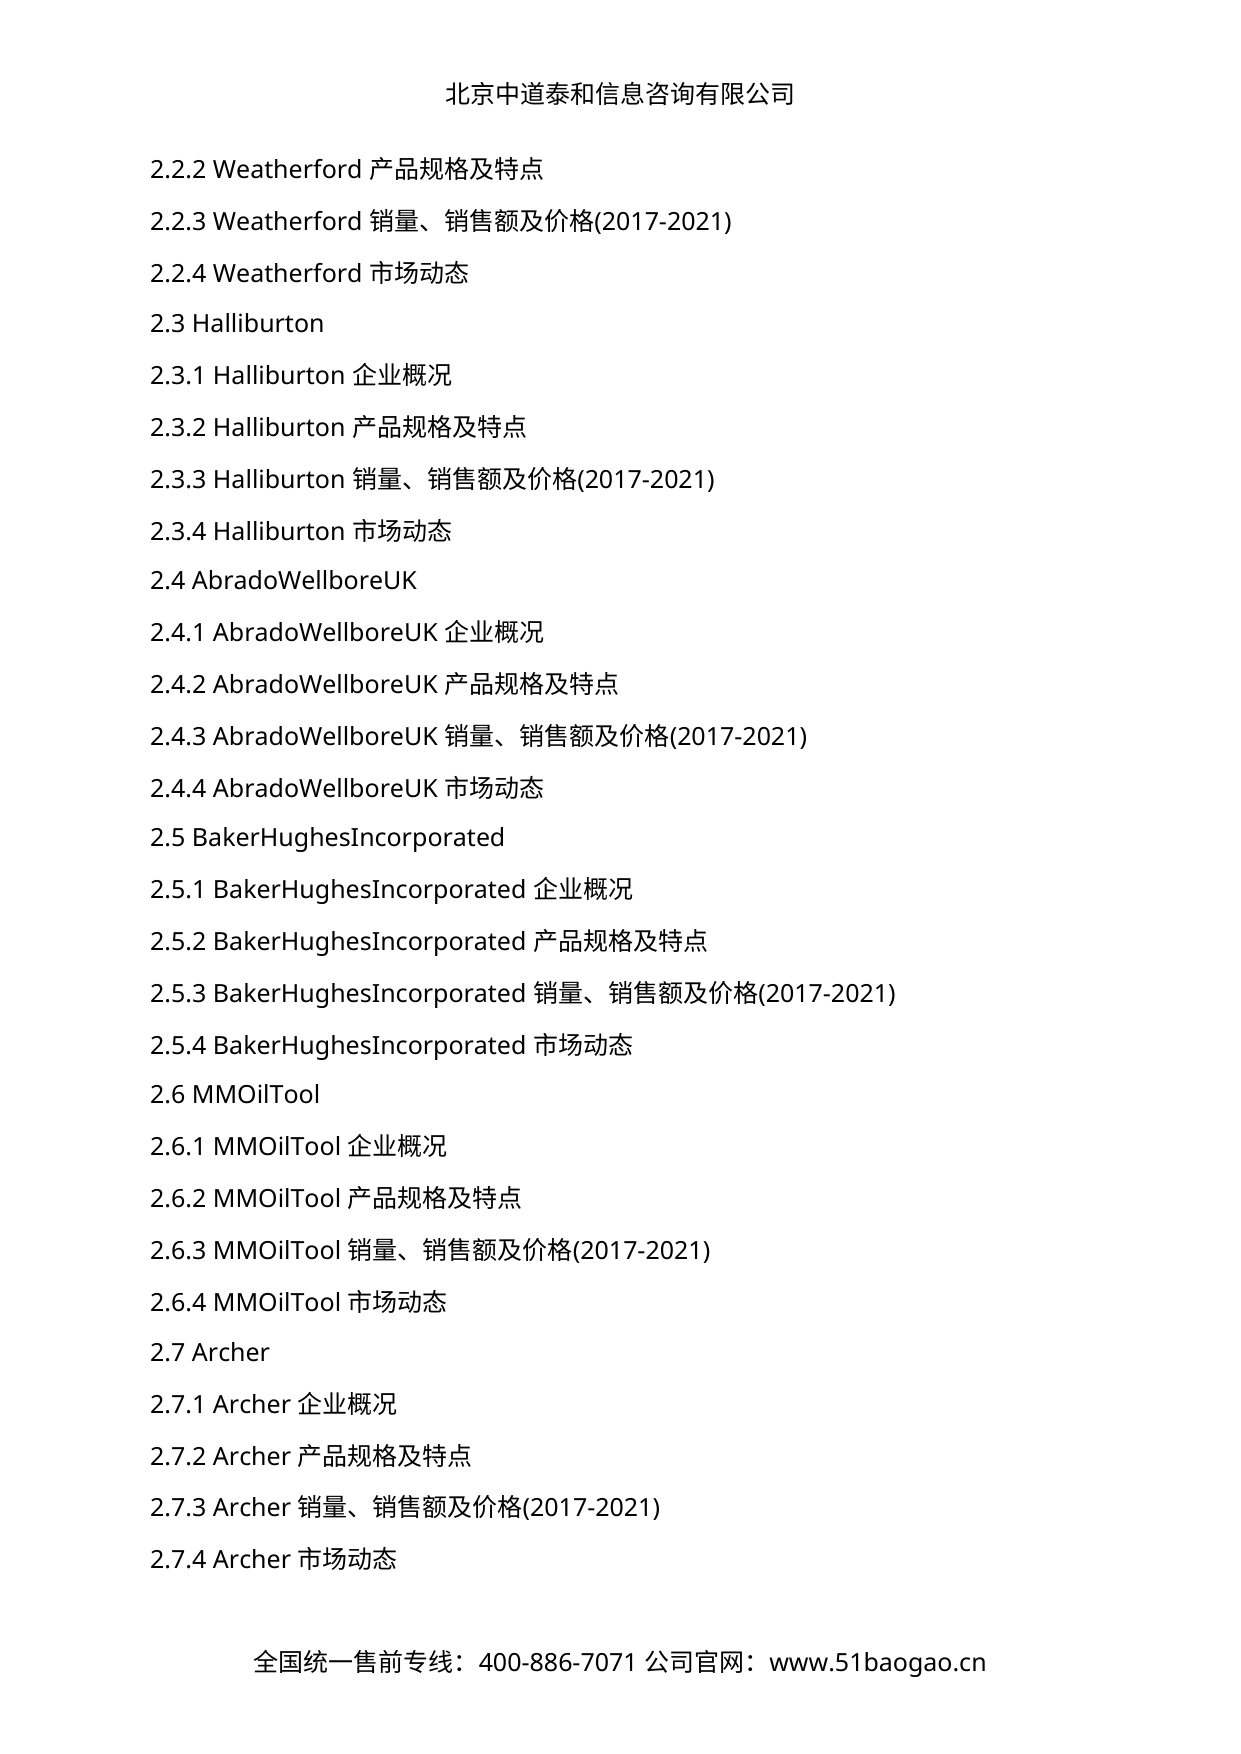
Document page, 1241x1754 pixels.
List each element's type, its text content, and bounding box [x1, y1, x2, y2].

text 2.5.4 BakerHughesIncorporated 市场动态 [150, 1025, 1090, 1062]
text 2.4 AbradoWellboreUK [150, 563, 1090, 597]
text 2.4.2 AbradoWellboreUK 产品规格及特点 [150, 664, 1090, 701]
text 2.6.2 MMOilTool 产品规格及特点 [150, 1179, 1090, 1215]
text 2.3.1 Halliburton 企业概况 [150, 355, 1090, 392]
text 2.5.2 BakerHughesIncorporated 产品规格及特点 [150, 922, 1090, 958]
text 2.5 BakerHughesIncorporated [150, 820, 1090, 854]
text 2.4.3 AbradoWellboreUK 销量、销售额及价格(2017-2021) [150, 716, 1090, 752]
text 2.3.2 Halliburton 产品规格及特点 [150, 407, 1090, 443]
text 2.3.3 Halliburton 销量、销售额及价格(2017-2021) [150, 459, 1090, 495]
text 2.4.4 AbradoWellboreUK 市场动态 [150, 768, 1090, 804]
text 2.5.3 BakerHughesIncorporated 销量、销售额及价格(2017-2021) [150, 973, 1090, 1010]
text 2.6.1 MMOilTool 企业概况 [150, 1127, 1090, 1163]
text 2.2.2 Weatherford 产品规格及特点 [150, 150, 1090, 186]
text 2.2.3 Weatherford 销量、销售额及价格(2017-2021) [150, 202, 1090, 238]
text 2.3 Halliburton [150, 306, 1090, 340]
text 2.6.4 MMOilTool 市场动态 [150, 1282, 1090, 1319]
text 2.7.3 Archer 销量、销售额及价格(2017-2021) [150, 1488, 1090, 1524]
text 2.2.4 Weatherford 市场动态 [150, 254, 1090, 290]
text 2.4.1 AbradoWellboreUK 企业概况 [150, 612, 1090, 649]
text 2.5.1 BakerHughesIncorporated 企业概况 [150, 870, 1090, 906]
text 2.7 Archer [150, 1334, 1090, 1368]
text 2.7.1 Archer 企业概况 [150, 1384, 1090, 1420]
text 2.6 MMOilTool [150, 1077, 1090, 1111]
text 2.7.4 Archer 市场动态 [150, 1540, 1090, 1576]
text 2.3.4 Halliburton 市场动态 [150, 511, 1090, 547]
text 2.7.2 Archer 产品规格及特点 [150, 1436, 1090, 1472]
text 2.6.3 MMOilTool 销量、销售额及价格(2017-2021) [150, 1231, 1090, 1267]
